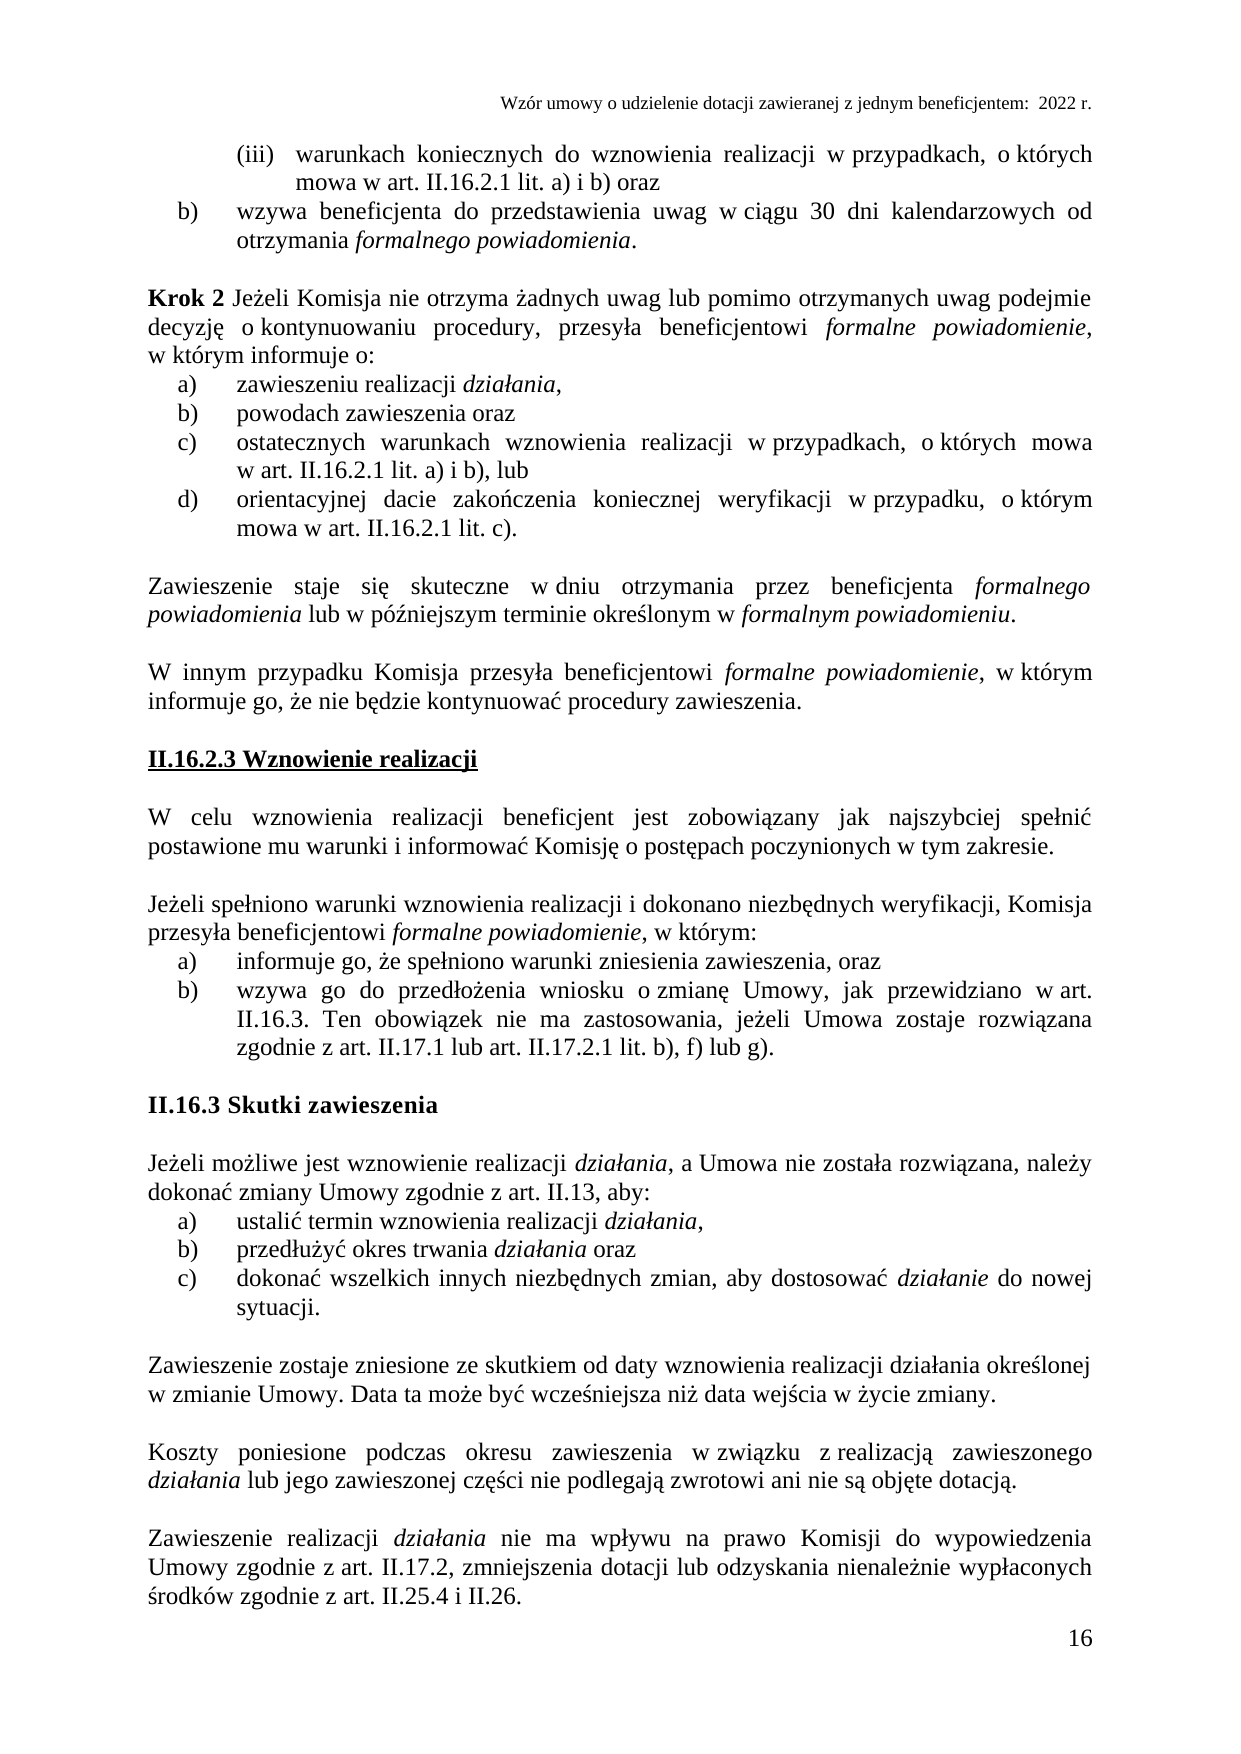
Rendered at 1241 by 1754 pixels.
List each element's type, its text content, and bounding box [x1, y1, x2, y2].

text Zawieszenie realizacji działania nie ma wpływu na prawo Komisji do wypowiedzenia Umowy zgodnie z art. II.17.2, zmniejszenia dotacji lub odzyskania nienależnie wypłaconych środków zgodnie z art. II.25.4 i II.26. [148, 1523, 1092, 1609]
text Koszty poniesione podczas okresu zawieszenia w związku z realizacją zawieszonego działania lub jego zawieszonej części nie podlegają zwrotowi ani nie są objęte dotacją. [148, 1437, 1092, 1494]
subtitle II.16.2.3 Wznowienie realizacji [148, 744, 1092, 773]
list wzywa beneficjenta do przedstawienia uwag w ciągu 30 dni kalendarzowych od otrzymania formalnego powiadomienia. [177, 196, 1092, 254]
subtitle II.16.3 Skutki zawieszenia [148, 1090, 1092, 1119]
list ustalić termin wznowienia realizacji działania, [177, 1206, 1092, 1234]
list warunkach koniecznych do wznowienia realizacji w przypadkach, o których mowa w art. II.16.2.1 lit. a) i b) oraz [236, 139, 1092, 196]
text Zawieszenie staje się skuteczne w dniu otrzymania przez beneficjenta formalnego powiadomienia lub w późniejszym terminie określonym w formalnym powiadomieniu. [148, 571, 1092, 628]
list ostatecznych warunkach wznowienia realizacji w przypadkach, o których mowa w art. II.16.2.1 lit. a) i b), lub [177, 427, 1092, 484]
list przedłużyć okres trwania działania oraz [177, 1234, 1092, 1263]
list wzywa go do przedłożenia wniosku o zmianę Umowy, jak przewidziano w art. II.16.3. Ten obowiązek nie ma zastosowania, jeżeli Umowa zostaje rozwiązana zgodnie z art. II.17.1 lub art. II.17.2.1 lit. b), f) lub g). [177, 975, 1092, 1061]
text Jeżeli spełniono warunki wznowienia realizacji i dokonano niezbędnych weryfikacji, Komisja przesyła beneficjentowi formalne powiadomienie, w którym: [148, 889, 1092, 946]
list powodach zawieszenia oraz [177, 398, 1092, 427]
list zawieszeniu realizacji działania, [177, 369, 1092, 398]
text W innym przypadku Komisja przesyła beneficjentowi formalne powiadomienie, w którym informuje go, że nie będzie kontynuować procedury zawieszenia. [148, 657, 1092, 715]
text Zawieszenie zostaje zniesione ze skutkiem od daty wznowienia realizacji działania określonej w zmianie Umowy. Data ta może być wcześniejsza niż data wejścia w życie zmiany. [148, 1350, 1092, 1407]
text W celu wznowienia realizacji beneficjent jest zobowiązany jak najszybciej spełnić postawione mu warunki i informować Komisję o postępach poczynionych w tym zakresie. [148, 802, 1092, 859]
list informuje go, że spełniono warunki zniesienia zawieszenia, oraz [177, 946, 1092, 975]
text Krok 2 Jeżeli Komisja nie otrzyma żadnych uwag lub pomimo otrzymanych uwag podejmie decyzję o kontynuowaniu procedury, przesyła beneficjentowi formalne powiadomienie, w którym informuje o: [148, 283, 1092, 369]
list dokonać wszelkich innych niezbędnych zmian, aby dostosować działanie do nowej sytuacji. [177, 1263, 1092, 1321]
text Jeżeli możliwe jest wznowienie realizacji działania, a Umowa nie została rozwiązana, należy dokonać zmiany Umowy zgodnie z art. II.13, aby: [148, 1148, 1092, 1206]
list orientacyjnej dacie zakończenia koniecznej weryfikacji w przypadku, o którym mowa w art. II.16.2.1 lit. c). [177, 484, 1092, 542]
